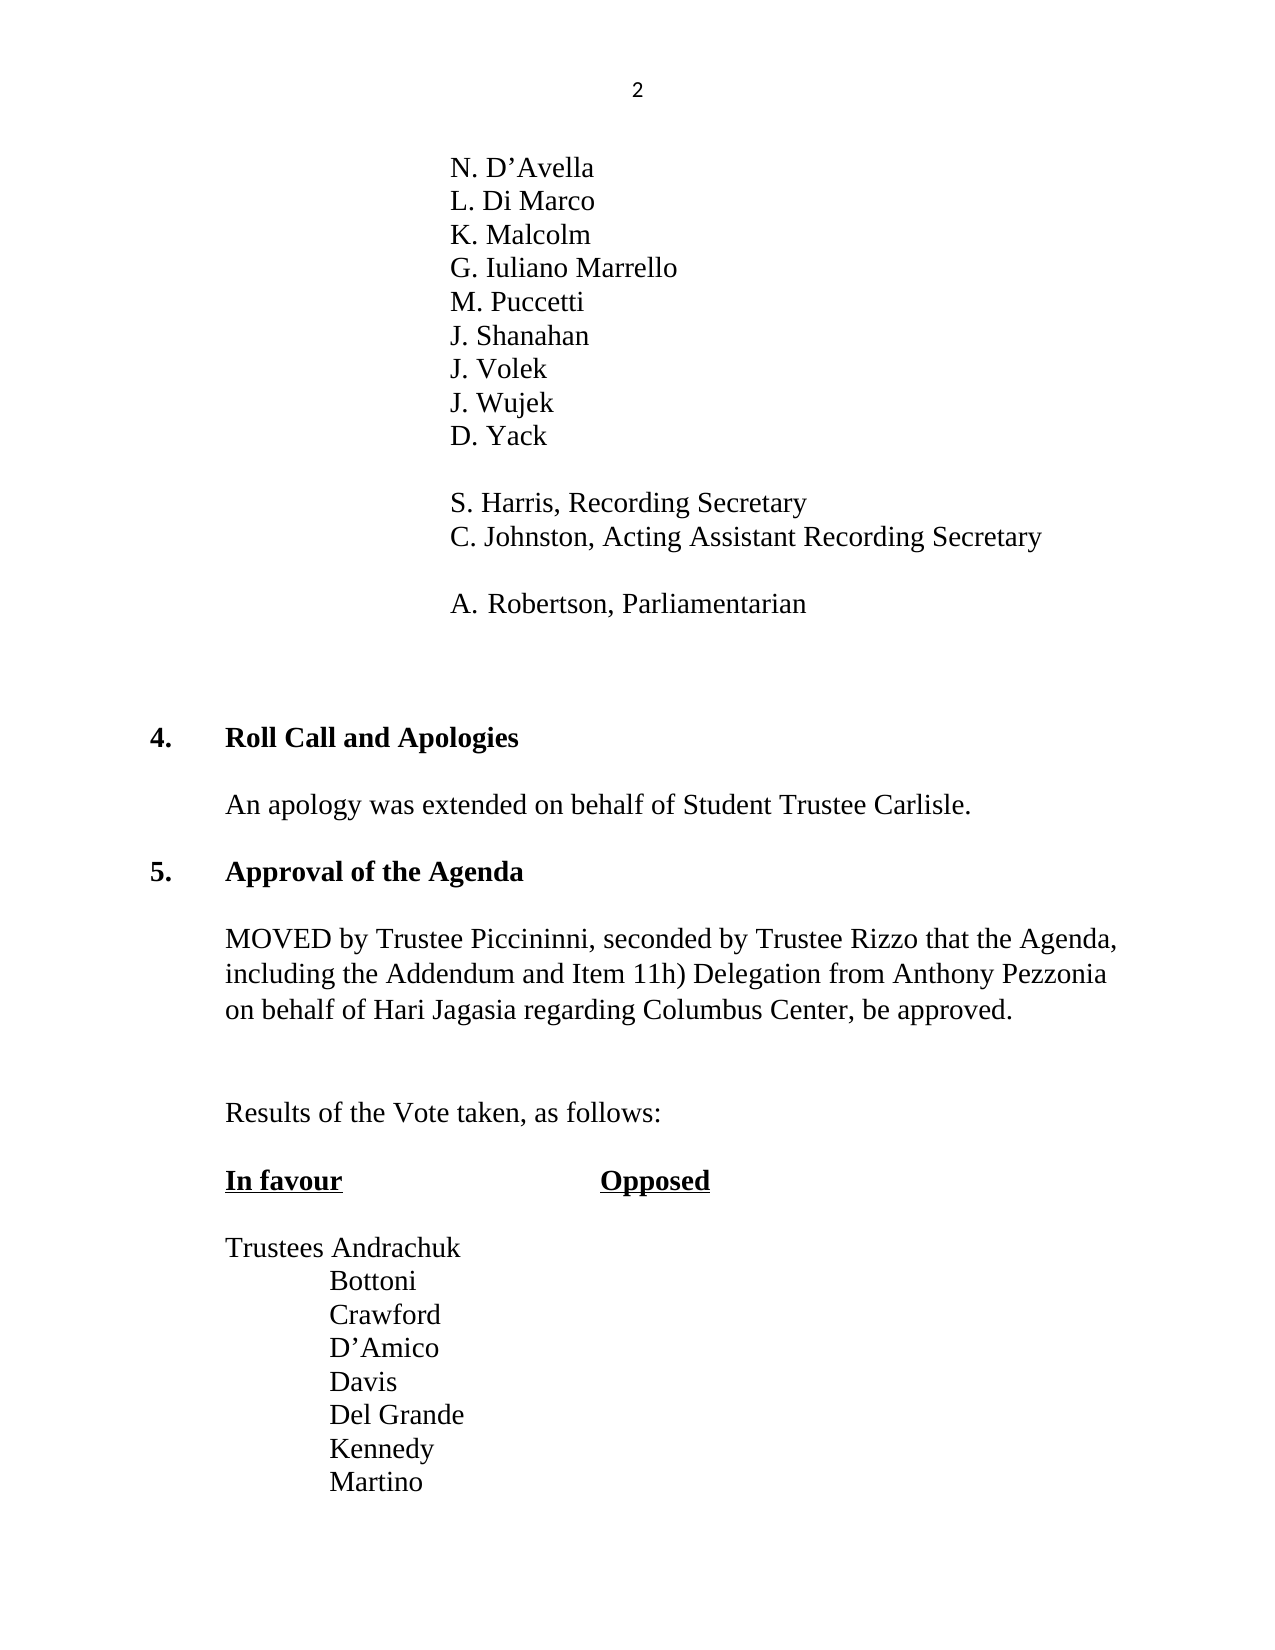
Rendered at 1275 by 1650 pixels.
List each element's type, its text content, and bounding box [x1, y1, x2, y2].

text N. D’Avella [450, 150, 1125, 183]
text Bottoni [150, 1263, 1125, 1297]
text J. Volek [450, 351, 1125, 385]
text 5. Approval of the Agenda [150, 854, 1125, 888]
text C. Johnston, Acting Assistant Recording Secretary [450, 519, 1125, 552]
text Kennedy [150, 1431, 1125, 1464]
text In favour Opposed [150, 1163, 1125, 1196]
text J. Shanahan [450, 318, 1125, 351]
text Results of the Vote taken, as follows: [150, 1096, 1125, 1129]
text MOVED by Trustee Piccininni, seconded by Trustee Rizzo that the Agenda, including the Addendum and Item 11h) Delegation from Anthony Pezzonia on behalf of Hari Jagasia regarding Columbus Center, be approved. [225, 921, 1125, 1025]
text Davis [225, 1364, 1125, 1397]
text S. Harris, Recording Secretary [450, 485, 1125, 519]
text D’Amico [150, 1330, 1125, 1364]
text Crawford [150, 1297, 1125, 1330]
text 4. Roll Call and Apologies [150, 720, 1125, 754]
text D. Yack [450, 418, 1125, 452]
text G. Iuliano Marrello [450, 251, 1125, 284]
text K. Malcolm [450, 217, 1125, 251]
text L. Di Marco [450, 183, 1125, 217]
text Martino [150, 1464, 1125, 1498]
list Robertson, Parliamentarian [450, 586, 1125, 619]
text An apology was extended on behalf of Student Trustee Carlisle. [150, 787, 1125, 821]
text M. Puccetti [450, 284, 1125, 318]
text Del Grande [225, 1397, 1125, 1431]
text J. Wujek [450, 385, 1125, 418]
text Trustees Andrachuk [150, 1230, 1125, 1263]
